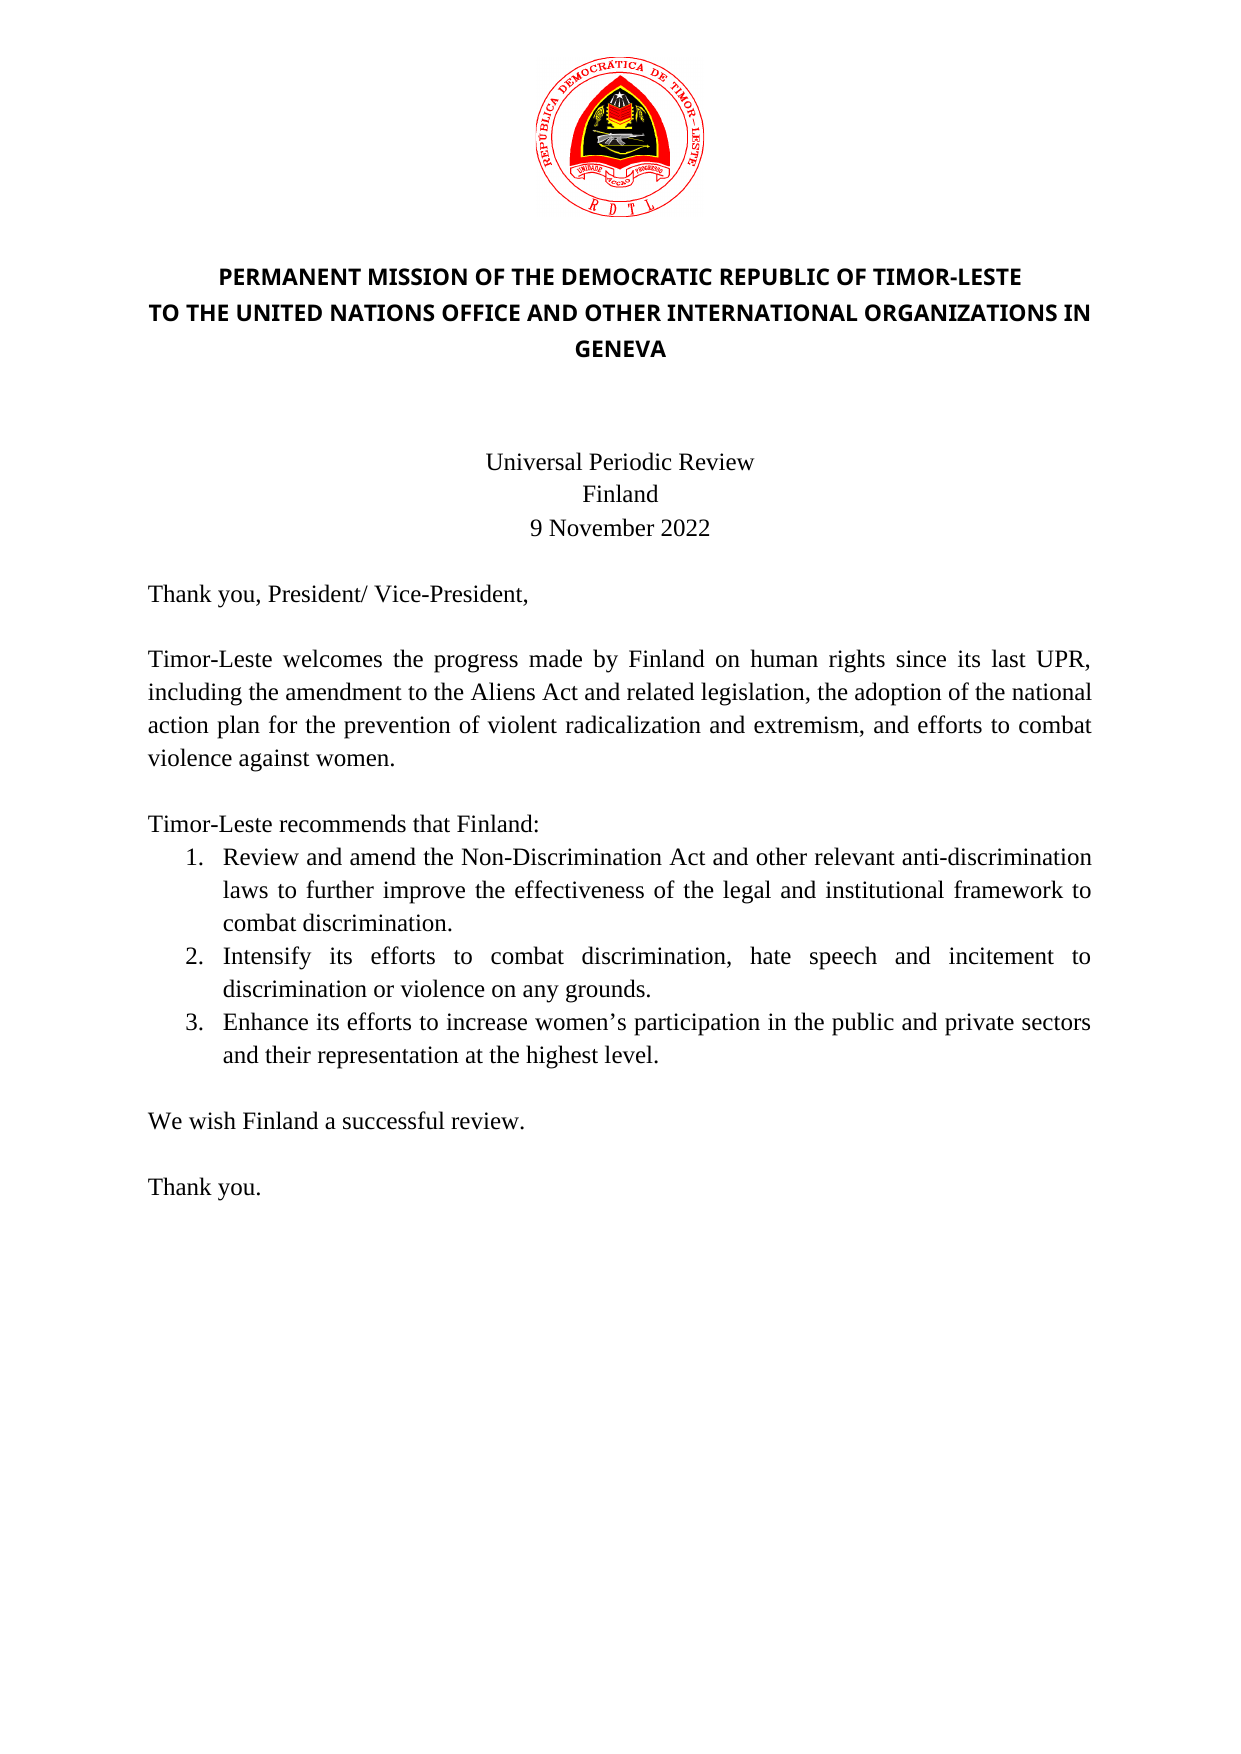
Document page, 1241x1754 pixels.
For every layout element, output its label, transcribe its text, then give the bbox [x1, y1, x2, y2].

text Timor-Leste welcomes the progress made by Finland on human rights since its last UPR, including the amendment to the Aliens Act and related legislation, the adoption of the national action plan for the prevention of violent radicalization and extremism, and efforts to combat violence against women. [148, 644, 1093, 772]
text Thank you. [148, 1172, 1093, 1201]
text Finland [148, 479, 1093, 508]
list Review and amend the Non-Discrimination Act and other relevant anti-discrimination laws to further improve the effectiveness of the legal and institutional framework to combat discrimination. [185, 842, 1093, 937]
list Intensify its efforts to combat discrimination, hate speech and incitement to discrimination or violence on any grounds. [185, 941, 1093, 1003]
text Thank you, President/ Vice-President, [148, 579, 1093, 607]
text We wish Finland a successful review. [148, 1106, 1093, 1135]
text PERMANENT MISSION OF THE DEMOCRATIC REPUBLIC OF TIMOR-LESTE TO THE UNITED NATIONS OFFICE AND OTHER INTERNATIONAL ORGANIZATIONS IN GENEVA [148, 261, 1093, 364]
text 9 November 2022 [148, 513, 1093, 541]
list Enhance its efforts to increase women’s participation in the public and private sectors and their representation at the highest level. [185, 1007, 1093, 1069]
text Universal Periodic Review [148, 447, 1093, 475]
text Timor-Leste recommends that Finland: [148, 809, 1093, 838]
